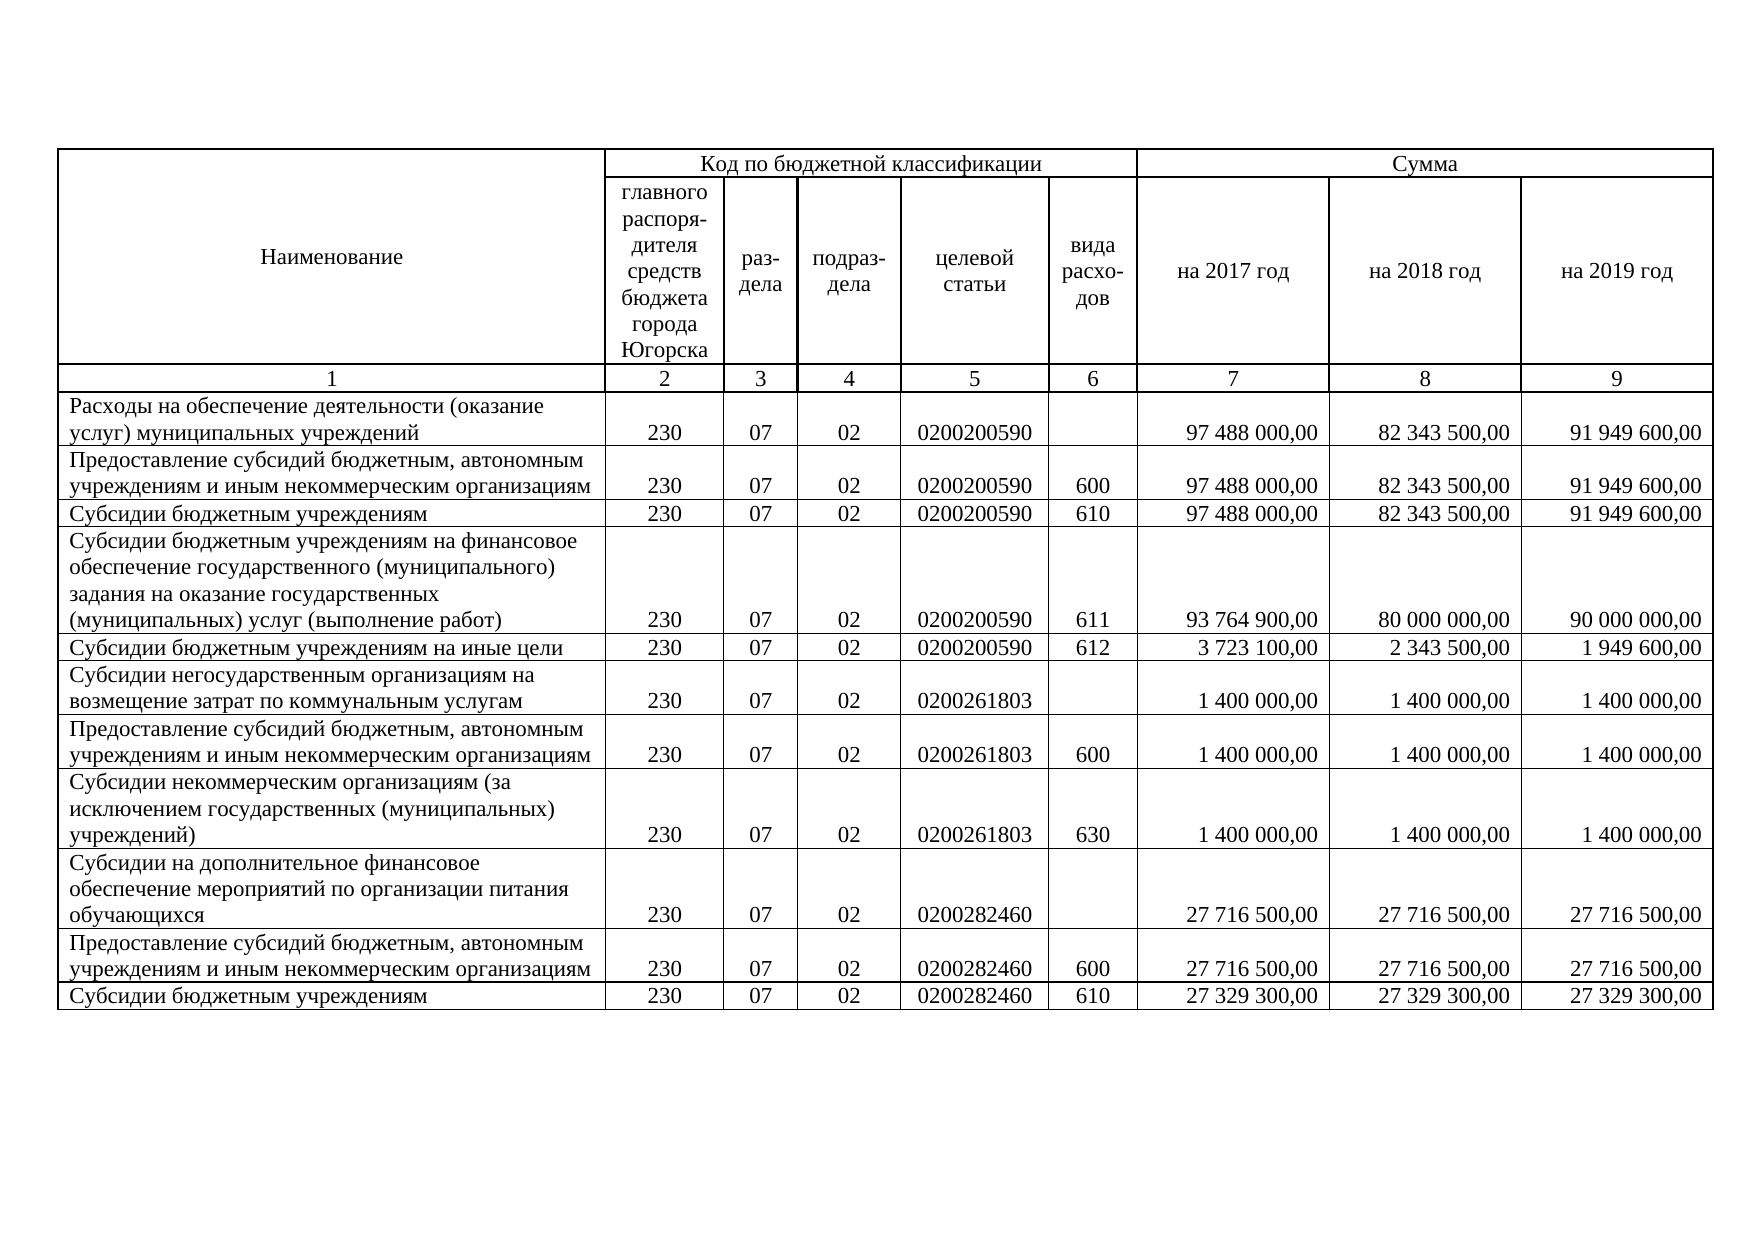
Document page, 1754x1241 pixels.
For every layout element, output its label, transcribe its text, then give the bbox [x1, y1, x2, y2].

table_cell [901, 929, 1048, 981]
table_cell 1 [59, 365, 604, 391]
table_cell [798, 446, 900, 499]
table_cell главного распоря-дителя средств бюджета города Югорска [606, 178, 723, 363]
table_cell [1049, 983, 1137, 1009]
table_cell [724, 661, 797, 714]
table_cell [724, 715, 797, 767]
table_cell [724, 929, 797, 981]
table_cell 2 [606, 365, 723, 391]
table_cell 3 [725, 365, 796, 391]
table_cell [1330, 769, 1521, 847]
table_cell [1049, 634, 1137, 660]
table_cell раз-дела [725, 178, 796, 363]
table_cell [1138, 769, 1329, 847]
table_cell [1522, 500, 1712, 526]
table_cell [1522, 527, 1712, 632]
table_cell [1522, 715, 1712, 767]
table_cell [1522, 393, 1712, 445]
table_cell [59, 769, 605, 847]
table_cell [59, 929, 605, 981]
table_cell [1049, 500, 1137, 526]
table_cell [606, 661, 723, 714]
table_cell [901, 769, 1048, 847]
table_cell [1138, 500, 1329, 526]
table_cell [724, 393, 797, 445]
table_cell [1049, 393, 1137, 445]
table_header Код по бюджетной классификации [606, 150, 1136, 176]
table_cell 4 [799, 365, 900, 391]
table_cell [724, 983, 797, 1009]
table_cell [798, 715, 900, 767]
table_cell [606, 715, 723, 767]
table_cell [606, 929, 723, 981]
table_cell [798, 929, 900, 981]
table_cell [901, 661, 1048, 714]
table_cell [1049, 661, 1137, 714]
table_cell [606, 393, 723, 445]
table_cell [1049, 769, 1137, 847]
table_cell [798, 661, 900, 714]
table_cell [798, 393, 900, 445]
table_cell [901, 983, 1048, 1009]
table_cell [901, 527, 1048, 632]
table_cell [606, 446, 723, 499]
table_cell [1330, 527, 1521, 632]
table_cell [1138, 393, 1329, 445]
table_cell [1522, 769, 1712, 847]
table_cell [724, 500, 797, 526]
table_cell на 2019 год [1522, 178, 1712, 363]
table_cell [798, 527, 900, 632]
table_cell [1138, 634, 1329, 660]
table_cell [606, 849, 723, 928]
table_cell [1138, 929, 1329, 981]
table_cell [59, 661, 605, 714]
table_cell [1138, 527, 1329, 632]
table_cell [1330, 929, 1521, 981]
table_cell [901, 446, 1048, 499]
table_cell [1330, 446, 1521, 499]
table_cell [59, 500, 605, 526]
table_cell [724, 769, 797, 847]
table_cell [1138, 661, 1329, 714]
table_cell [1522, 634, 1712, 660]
table_cell целевой статьи [902, 178, 1048, 363]
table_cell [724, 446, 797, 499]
table_cell на 2017 год [1138, 178, 1328, 363]
table_header Наименование [59, 150, 604, 363]
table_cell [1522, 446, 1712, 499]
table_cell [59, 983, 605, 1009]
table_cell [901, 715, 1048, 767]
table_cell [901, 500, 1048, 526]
table_cell на 2018 год [1330, 178, 1520, 363]
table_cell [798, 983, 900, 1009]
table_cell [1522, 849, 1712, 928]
table_cell подраз-дела [799, 178, 900, 363]
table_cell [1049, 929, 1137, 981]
table_cell 8 [1330, 365, 1520, 391]
table_header Сумма [1138, 150, 1712, 176]
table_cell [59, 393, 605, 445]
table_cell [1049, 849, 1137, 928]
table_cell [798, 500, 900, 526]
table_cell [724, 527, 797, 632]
table_cell 6 [1050, 365, 1136, 391]
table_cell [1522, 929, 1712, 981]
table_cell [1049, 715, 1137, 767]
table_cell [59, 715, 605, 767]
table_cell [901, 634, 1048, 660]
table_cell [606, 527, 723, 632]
table_cell вида расхо-дов [1050, 178, 1136, 363]
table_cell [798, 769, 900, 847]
table_cell 7 [1138, 365, 1328, 391]
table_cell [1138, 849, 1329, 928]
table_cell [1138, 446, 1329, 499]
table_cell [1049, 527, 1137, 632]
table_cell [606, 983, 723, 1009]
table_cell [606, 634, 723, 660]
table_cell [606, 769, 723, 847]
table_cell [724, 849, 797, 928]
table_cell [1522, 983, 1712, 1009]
table_cell 9 [1522, 365, 1712, 391]
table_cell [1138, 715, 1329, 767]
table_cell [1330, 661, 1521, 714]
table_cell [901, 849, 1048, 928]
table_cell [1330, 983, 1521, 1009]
table_cell 5 [902, 365, 1048, 391]
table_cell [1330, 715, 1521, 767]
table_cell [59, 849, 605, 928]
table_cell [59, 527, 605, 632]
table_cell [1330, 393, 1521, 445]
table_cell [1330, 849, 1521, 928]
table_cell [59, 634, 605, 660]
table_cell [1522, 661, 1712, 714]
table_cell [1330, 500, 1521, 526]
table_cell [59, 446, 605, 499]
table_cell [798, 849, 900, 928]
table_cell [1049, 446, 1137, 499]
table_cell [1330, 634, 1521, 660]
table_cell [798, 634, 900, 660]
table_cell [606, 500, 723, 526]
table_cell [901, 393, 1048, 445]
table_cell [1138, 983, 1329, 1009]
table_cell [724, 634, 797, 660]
